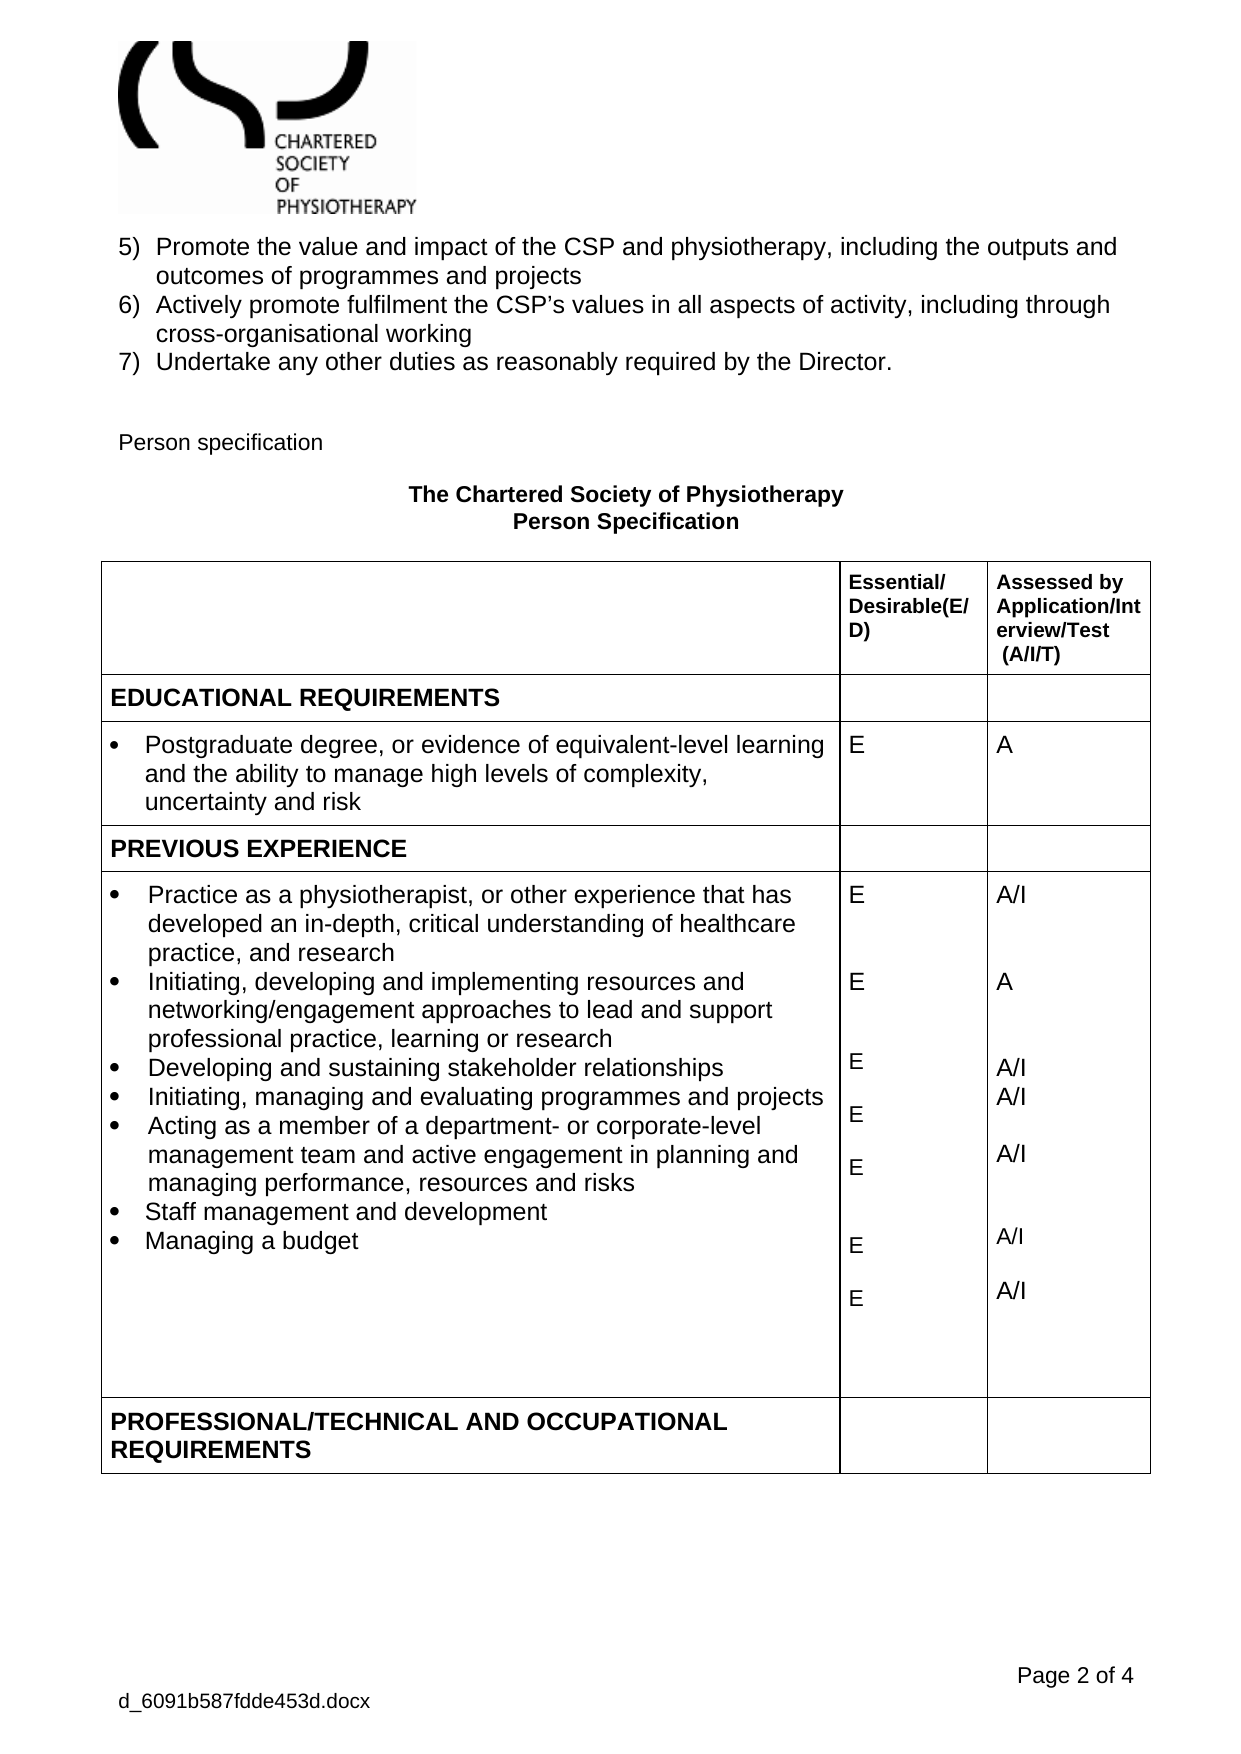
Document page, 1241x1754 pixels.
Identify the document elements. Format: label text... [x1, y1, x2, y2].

list Promote the value and impact of the CSP and physiotherapy, including the outputs and outcomes of programmes and projects [118, 232, 1134, 290]
table_cell Practice as a physiotherapist, or other experience that has developed an in-depth, critical understanding of healthcare practice, and research Initiating, developing and implementing resources and networking/engagement approaches to lead and support professional practice, learning or research Developing and sustaining stakeholder relationships Initiating, managing and evaluating programmes and projects Acting as a member of a department- or corporate-level management team and active engagement in planning and managing performance, resources and risks Staff management and development Managing a budget [102, 872, 839, 1397]
table_cell E [841, 722, 987, 824]
table_cell PREVIOUS EXPERIENCE [102, 826, 839, 871]
table_cell Postgraduate degree, or evidence of equivalent-level learning and the ability to manage high levels of complexity, uncertainty and risk [102, 722, 839, 824]
table_cell [988, 826, 1150, 871]
table_cell PROFESSIONAL/TECHNICAL AND OCCUPATIONAL REQUIREMENTS [102, 1398, 839, 1472]
table_cell A [988, 722, 1150, 824]
table_cell [841, 826, 987, 871]
text Person Specification [118, 508, 1134, 534]
table_header [102, 562, 839, 674]
text Person specification [118, 429, 1134, 455]
table_cell [988, 675, 1150, 721]
table_cell [841, 1398, 987, 1472]
table_cell [841, 675, 987, 721]
table_header Essential/Desirable(E/D) [841, 562, 987, 674]
table_cell EDUCATIONAL REQUIREMENTS [102, 675, 839, 721]
list Actively promote fulfilment the CSP’s values in all aspects of activity, including through cross-organisational working [118, 290, 1134, 347]
picture [118, 41, 417, 214]
table_cell A/I A A/I A/I A/I A/I A/I [988, 872, 1150, 1397]
text The Chartered Society of Physiotherapy [118, 481, 1134, 508]
table_cell [988, 1398, 1150, 1472]
list Undertake any other duties as reasonably required by the Director. [118, 347, 1134, 376]
table_header Assessed by Application/Interview/Test (A/I/T) [988, 562, 1150, 674]
table_cell E E E E E E E [841, 872, 987, 1397]
